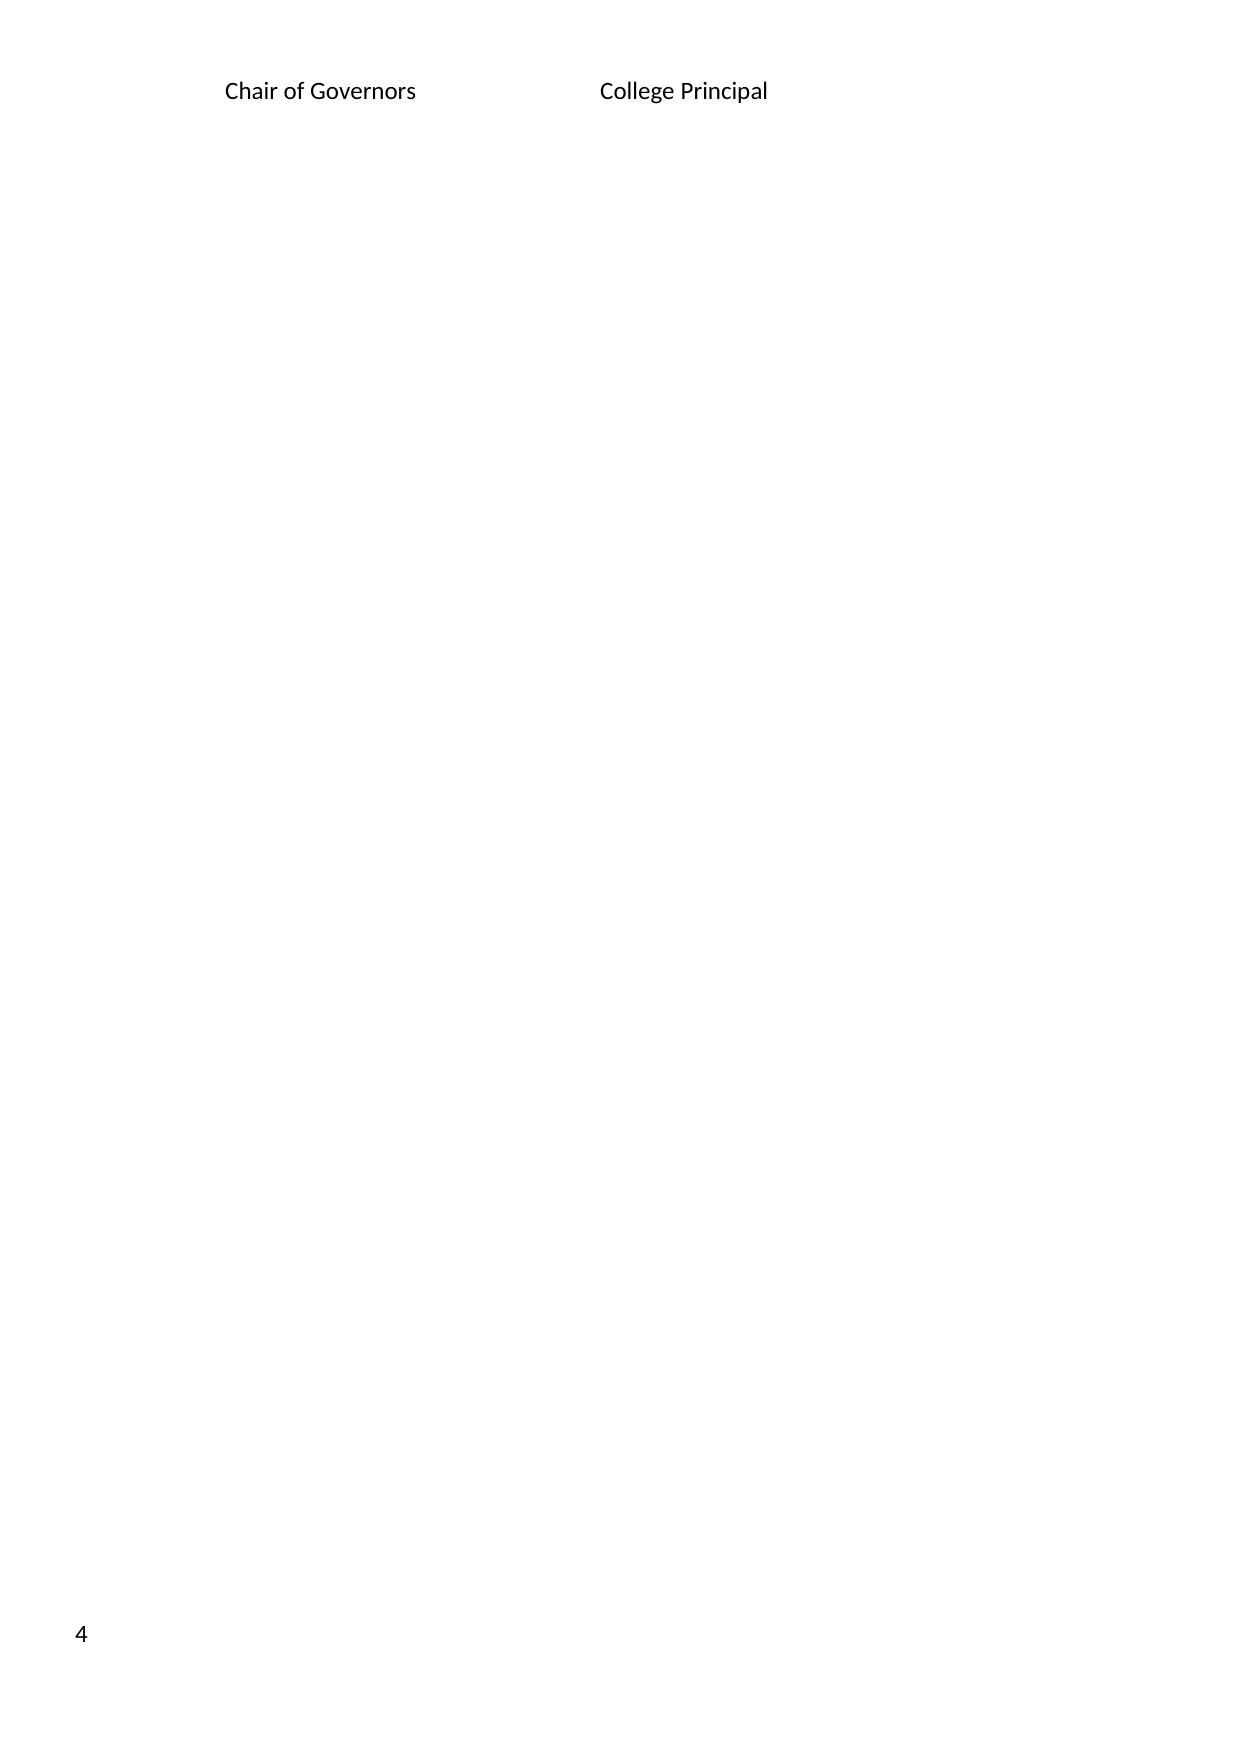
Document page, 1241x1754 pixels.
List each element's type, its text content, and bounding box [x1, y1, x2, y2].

text Chair of Governors College Principal [150, 75, 1165, 106]
